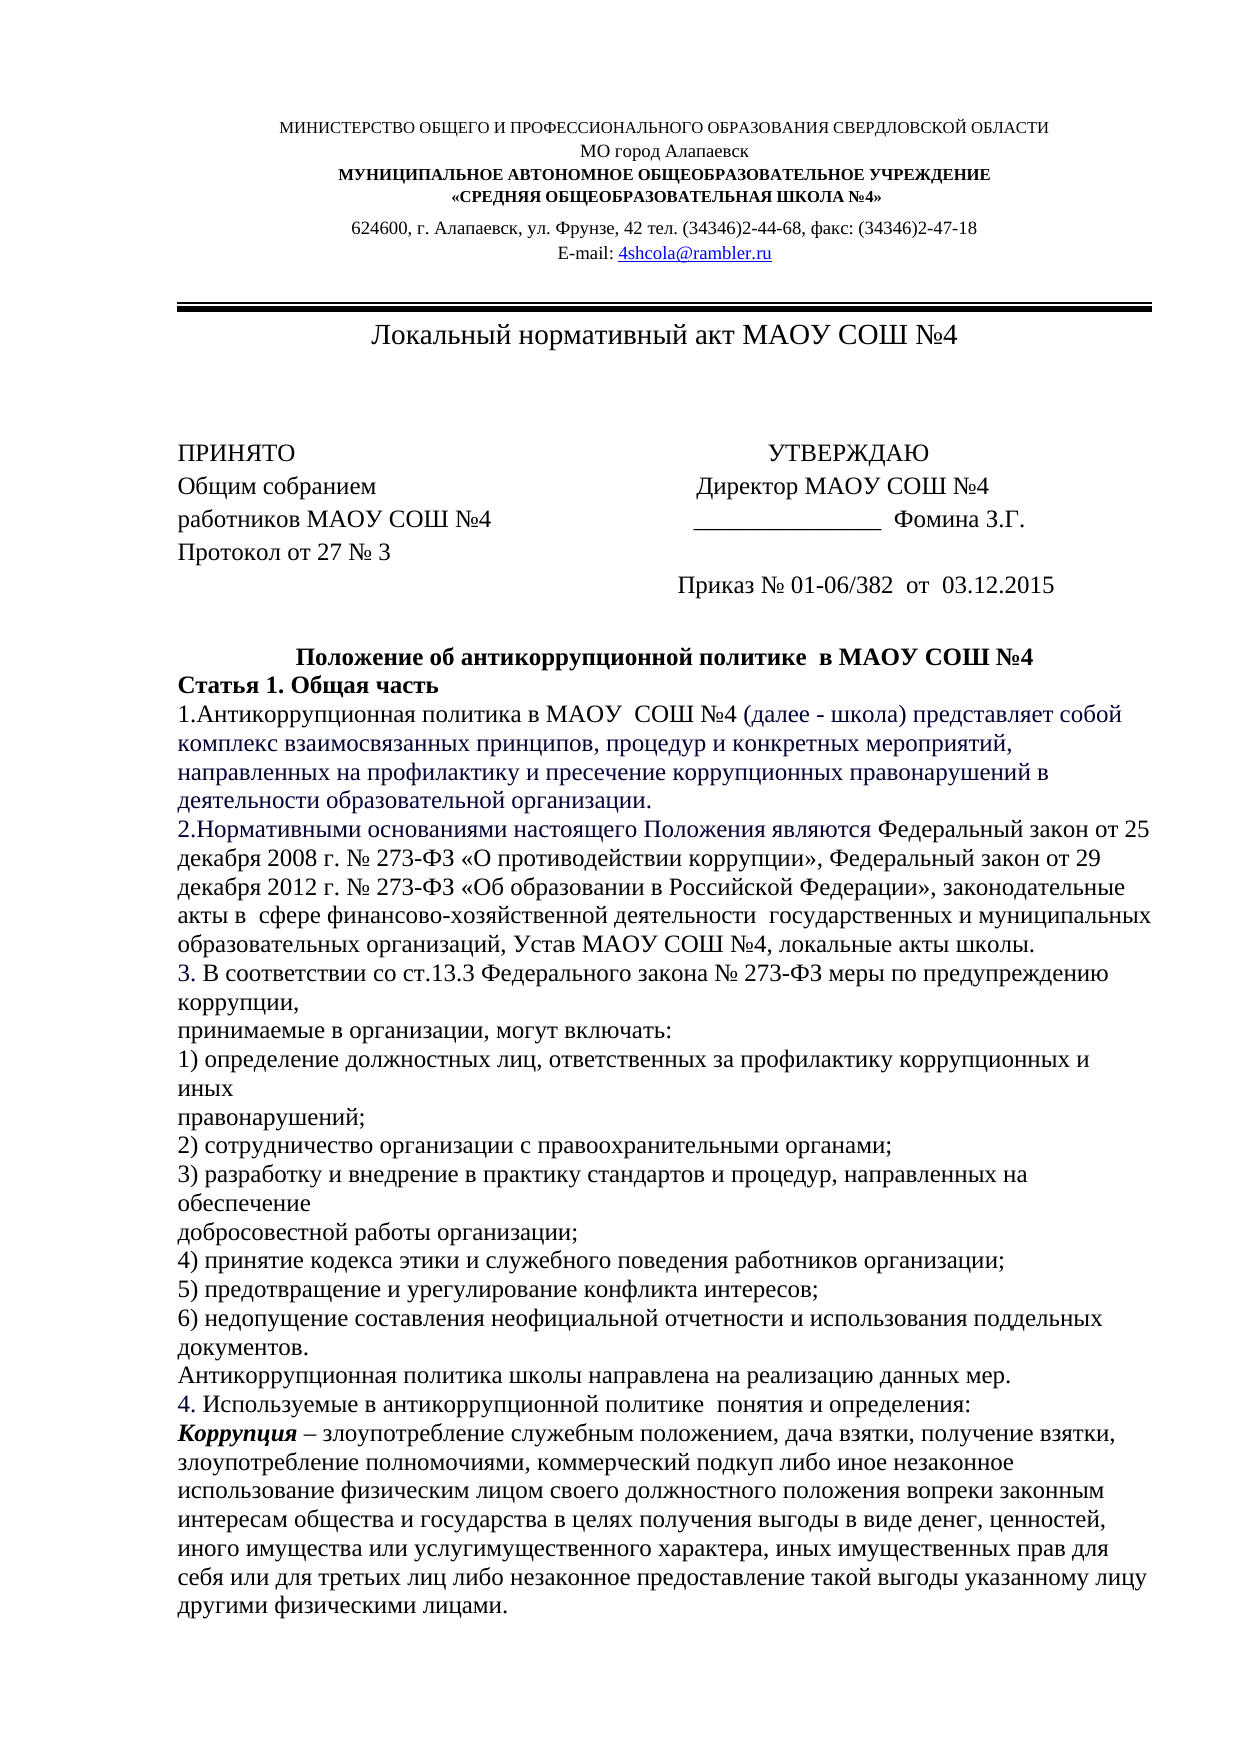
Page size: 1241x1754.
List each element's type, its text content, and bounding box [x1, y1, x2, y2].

text Положение об антикоррупционной политике в МАОУ СОШ №4 [177, 642, 1152, 670]
text 2) сотрудничество организации с правоохранительными органами; [177, 1130, 1152, 1159]
text «СРЕДНЯЯ ОБЩЕОБРАЗОВАТЕЛЬНАЯ ШКОЛА №4» [177, 187, 1152, 206]
text работников МАОУ СОШ №4 _______________ Фомина З.Г. [177, 504, 1152, 533]
text 3. В соответствии со ст.13.3 Федерального закона № 273-ФЗ меры по предупреждению коррупции, [177, 958, 1152, 1015]
text деятельности образовательной организации. [177, 785, 1152, 814]
text 1.Антикоррупционная политика в МАОУ СОШ №4 (далее - школа) представляет собой комплекс взаимосвязанных принципов, процедур и конкретных мероприятий, направленных на профилактику и пресечение коррупционных правонарушений в [177, 699, 1152, 785]
text E-mail: 4shcola@rambler.ru [177, 242, 1152, 263]
text ПРИНЯТО УТВЕРЖДАЮ [177, 438, 1152, 467]
text 5) предотвращение и урегулирование конфликта интересов; [177, 1274, 1152, 1303]
text правонарушений; [177, 1102, 1152, 1130]
text Протокол от 27 № 3 [177, 537, 1152, 566]
text 3) разработку и внедрение в практику стандартов и процедур, направленных на обеспечение [177, 1159, 1152, 1217]
text Общим собранием Директор МАОУ СОШ №4 [177, 471, 1152, 500]
text принимаемые в организации, могут включать: [177, 1015, 1152, 1044]
text 624600, г. Алапаевск, ул. Фрунзе, 42 тел. (34346)2-44-68, факс: (34346)2-47-18 [177, 217, 1152, 239]
text 1) определение должностных лиц, ответственных за профилактику коррупционных и иных [177, 1044, 1152, 1102]
text МИНИСТЕРСТВО ОБЩЕГО И ПРОФЕССИОНАЛЬНОГО ОБРАЗОВАНИЯ СВЕРДЛОВСКОЙ ОБЛАСТИ [177, 118, 1152, 137]
text добросовестной работы организации; [177, 1217, 1152, 1245]
text 6) недопущение составления неофициальной отчетности и использования поддельных [177, 1303, 1152, 1332]
text МО город Алапаевск [177, 140, 1152, 162]
text документов. [177, 1332, 1152, 1360]
text 2.Нормативными основаниями настоящего Положения являются Федеральный закон от 25 декабря 2008 г. № 273-ФЗ «О противодействии коррупции», Федеральный закон от 29 декабря 2012 г. № 273-ФЗ «Об образовании в Российской Федерации», законодательные акты в сфере финансово-хозяйственной деятельности государственных и муниципальных образовательных организаций, Устав МАОУ СОШ №4, локальные акты школы. [177, 814, 1152, 958]
text Приказ № 01-06/382 от 03.12.2015 [477, 570, 1152, 599]
text 4. Используемые в антикоррупционной политике понятия и определения: [177, 1389, 1152, 1418]
text Коррупция – злоупотребление служебным положением, дача взятки, получение взятки, [177, 1418, 1152, 1447]
text злоупотребление полномочиями, коммерческий подкуп либо иное незаконное использование физическим лицом своего должностного положения вопреки законным интересам общества и государства в целях получения выгоды в виде денег, ценностей, иного имущества или услугимущественного характера, иных имущественных прав для себя или для третьих лиц либо незаконное предоставление такой выгоды указанному лицу другими физическими лицами. [177, 1447, 1152, 1619]
text Локальный нормативный акт МАОУ СОШ №4 [177, 317, 1152, 350]
text МУНИЦИПАЛЬНОЕ АВТОНОМНОЕ ОБЩЕОБРАЗОВАТЕЛЬНОЕ УЧРЕЖДЕНИЕ [177, 165, 1152, 184]
text Антикоррупционная политика школы направлена на реализацию данных мер. [177, 1360, 1152, 1389]
text 4) принятие кодекса этики и служебного поведения работников организации; [177, 1245, 1152, 1274]
text Статья 1. Общая часть [177, 670, 1152, 699]
